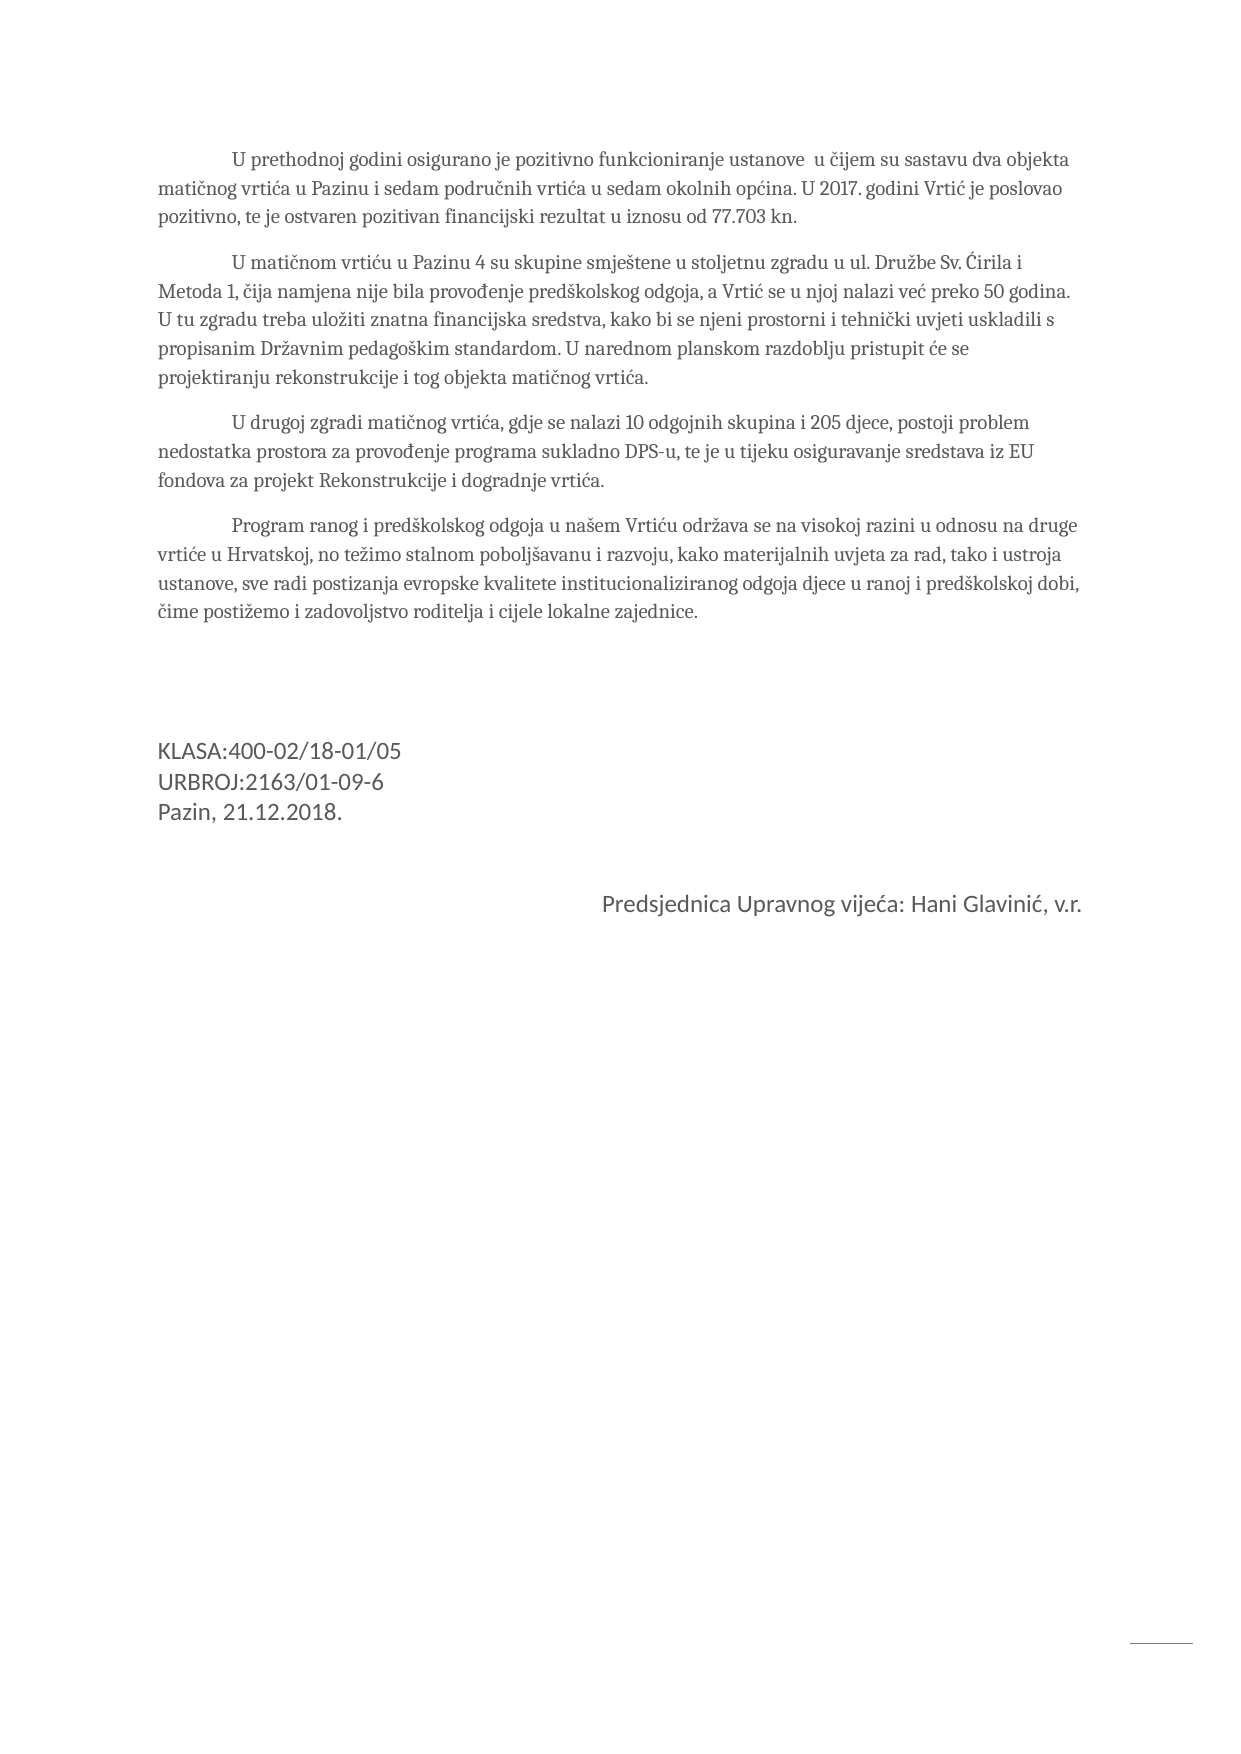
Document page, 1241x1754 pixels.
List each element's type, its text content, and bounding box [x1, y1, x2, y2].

text Predsjednica Upravnog vijeća: Hani Glavinić, v.r. [158, 888, 1082, 918]
text Program ranog i predškolskog odgoja u našem Vrtiću održava se na visokoj razini u odnosu na druge vrtiće u Hrvatskoj, no težimo stalnom poboljšavanu i razvoju, kako materijalnih uvjeta za rad, tako i ustroja ustanove, sve radi postizanja evropske kvalitete institucionaliziranog odgoja djece u ranoj i predškolskoj dobi, čime postižemo i zadovoljstvo roditelja i cijele lokalne zajednice. [158, 514, 1082, 624]
text KLASA:400-02/18-01/05 [158, 735, 1082, 766]
text U matičnom vrtiću u Pazinu 4 su skupine smještene u stoljetnu zgradu u ul. Družbe Sv. Ćirila i Metoda 1, čija namjena nije bila provođenje predškolskog odgoja, a Vrtić se u njoj nalazi već preko 50 godina. U tu zgradu treba uložiti znatna financijska sredstva, kako bi se njeni prostorni i tehnički uvjeti uskladili s propisanim Državnim pedagoškim standardom. U narednom planskom razdoblju pristupit će se projektiranju rekonstrukcije i tog objekta matičnog vrtića. [158, 251, 1082, 389]
text Pazin, 21.12.2018. [158, 796, 1082, 827]
text URBROJ:2163/01-09-6 [158, 766, 1082, 796]
text U drugoj zgradi matičnog vrtića, gdje se nalazi 10 odgojnih skupina i 205 djece, postoji problem nedostatka prostora za provođenje programa sukladno DPS-u, te je u tijeku osiguravanje sredstava iz EU fondova za projekt Rekonstrukcije i dogradnje vrtića. [158, 411, 1082, 492]
text U prethodnoj godini osigurano je pozitivno funkcioniranje ustanove u čijem su sastavu dva objekta matičnog vrtića u Pazinu i sedam područnih vrtića u sedam okolnih općina. U 2017. godini Vrtić je poslovao pozitivno, te je ostvaren pozitivan financijski rezultat u iznosu od 77.703 kn. [158, 148, 1082, 229]
